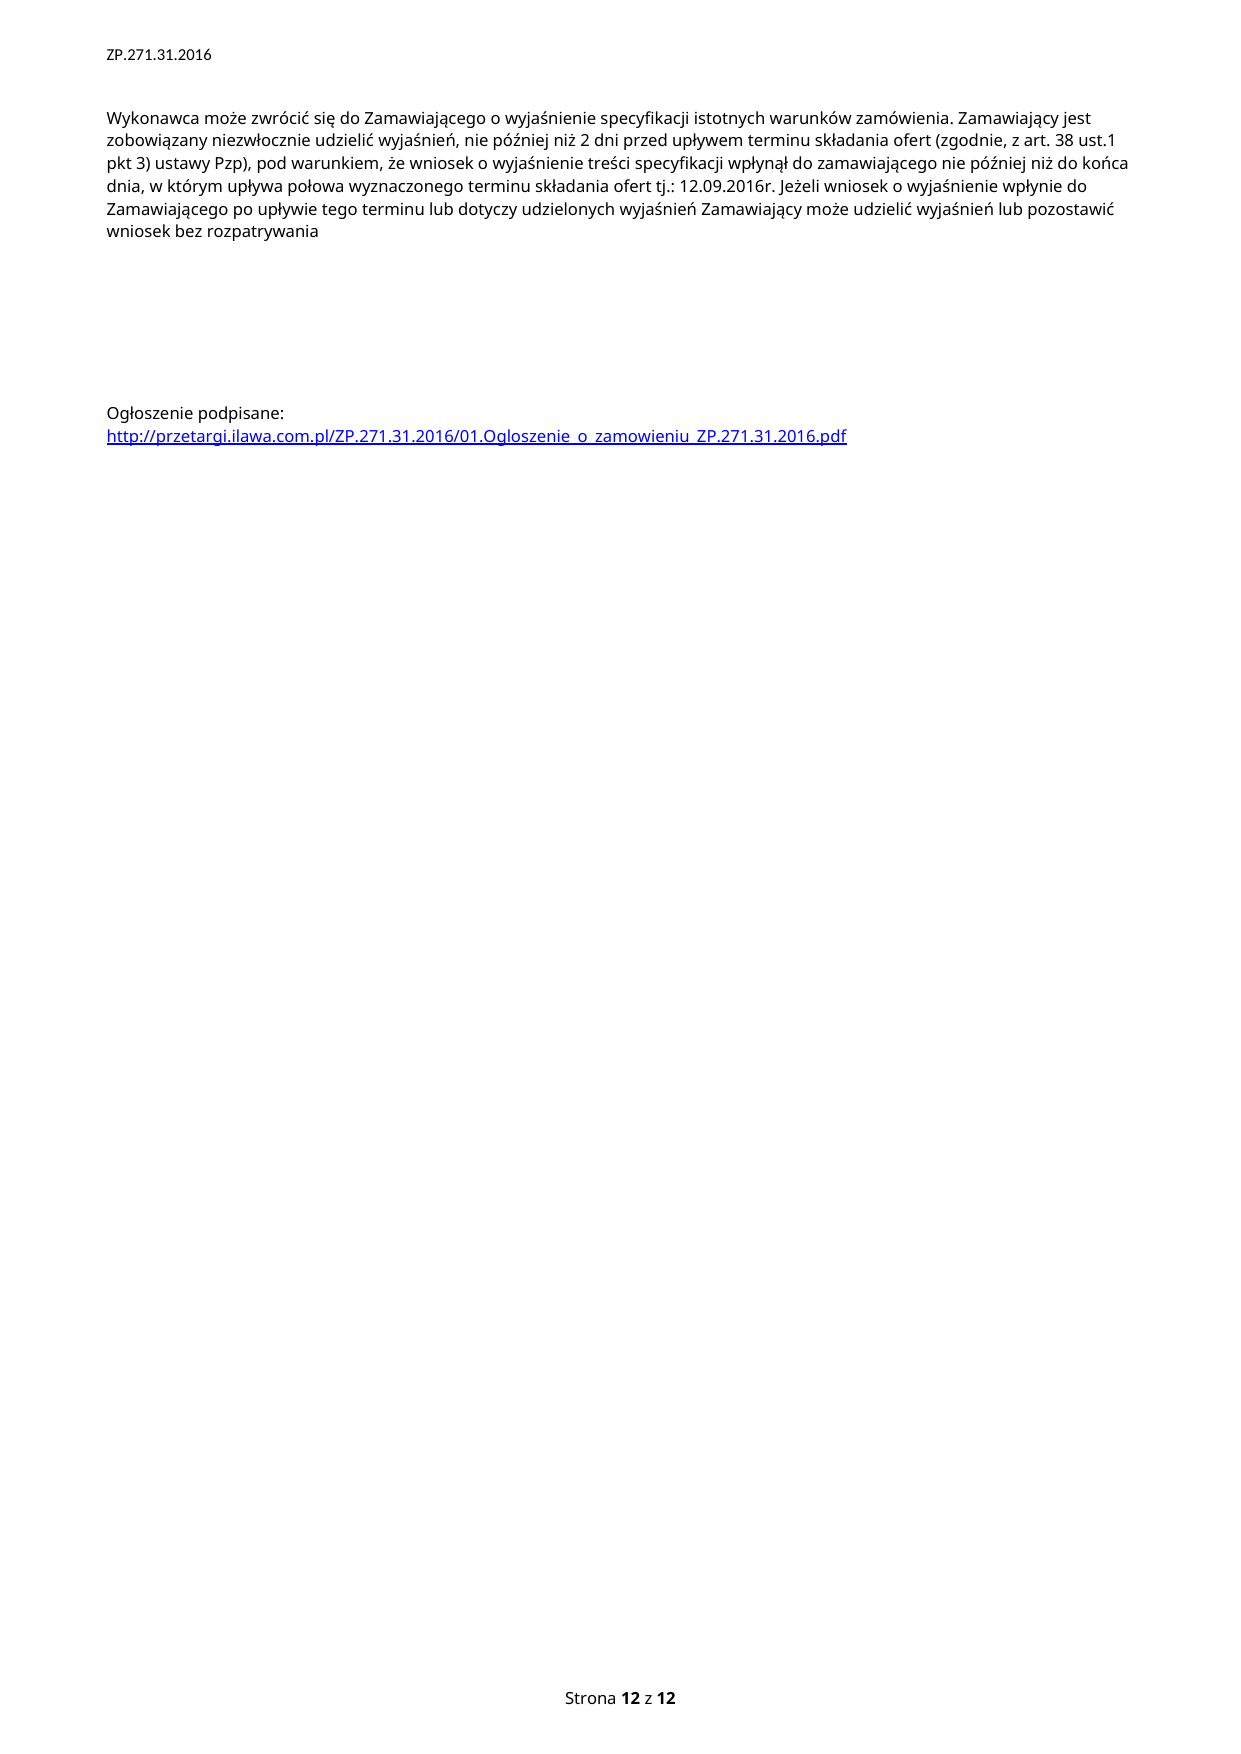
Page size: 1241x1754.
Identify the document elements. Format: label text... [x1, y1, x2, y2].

text http://przetargi.ilawa.com.pl/ZP.271.31.2016/01.Ogloszenie_o_zamowieniu_ZP.271.31.2016.pdf [106, 424, 1134, 447]
text Ogłoszenie podpisane: [106, 402, 1134, 424]
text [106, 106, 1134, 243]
